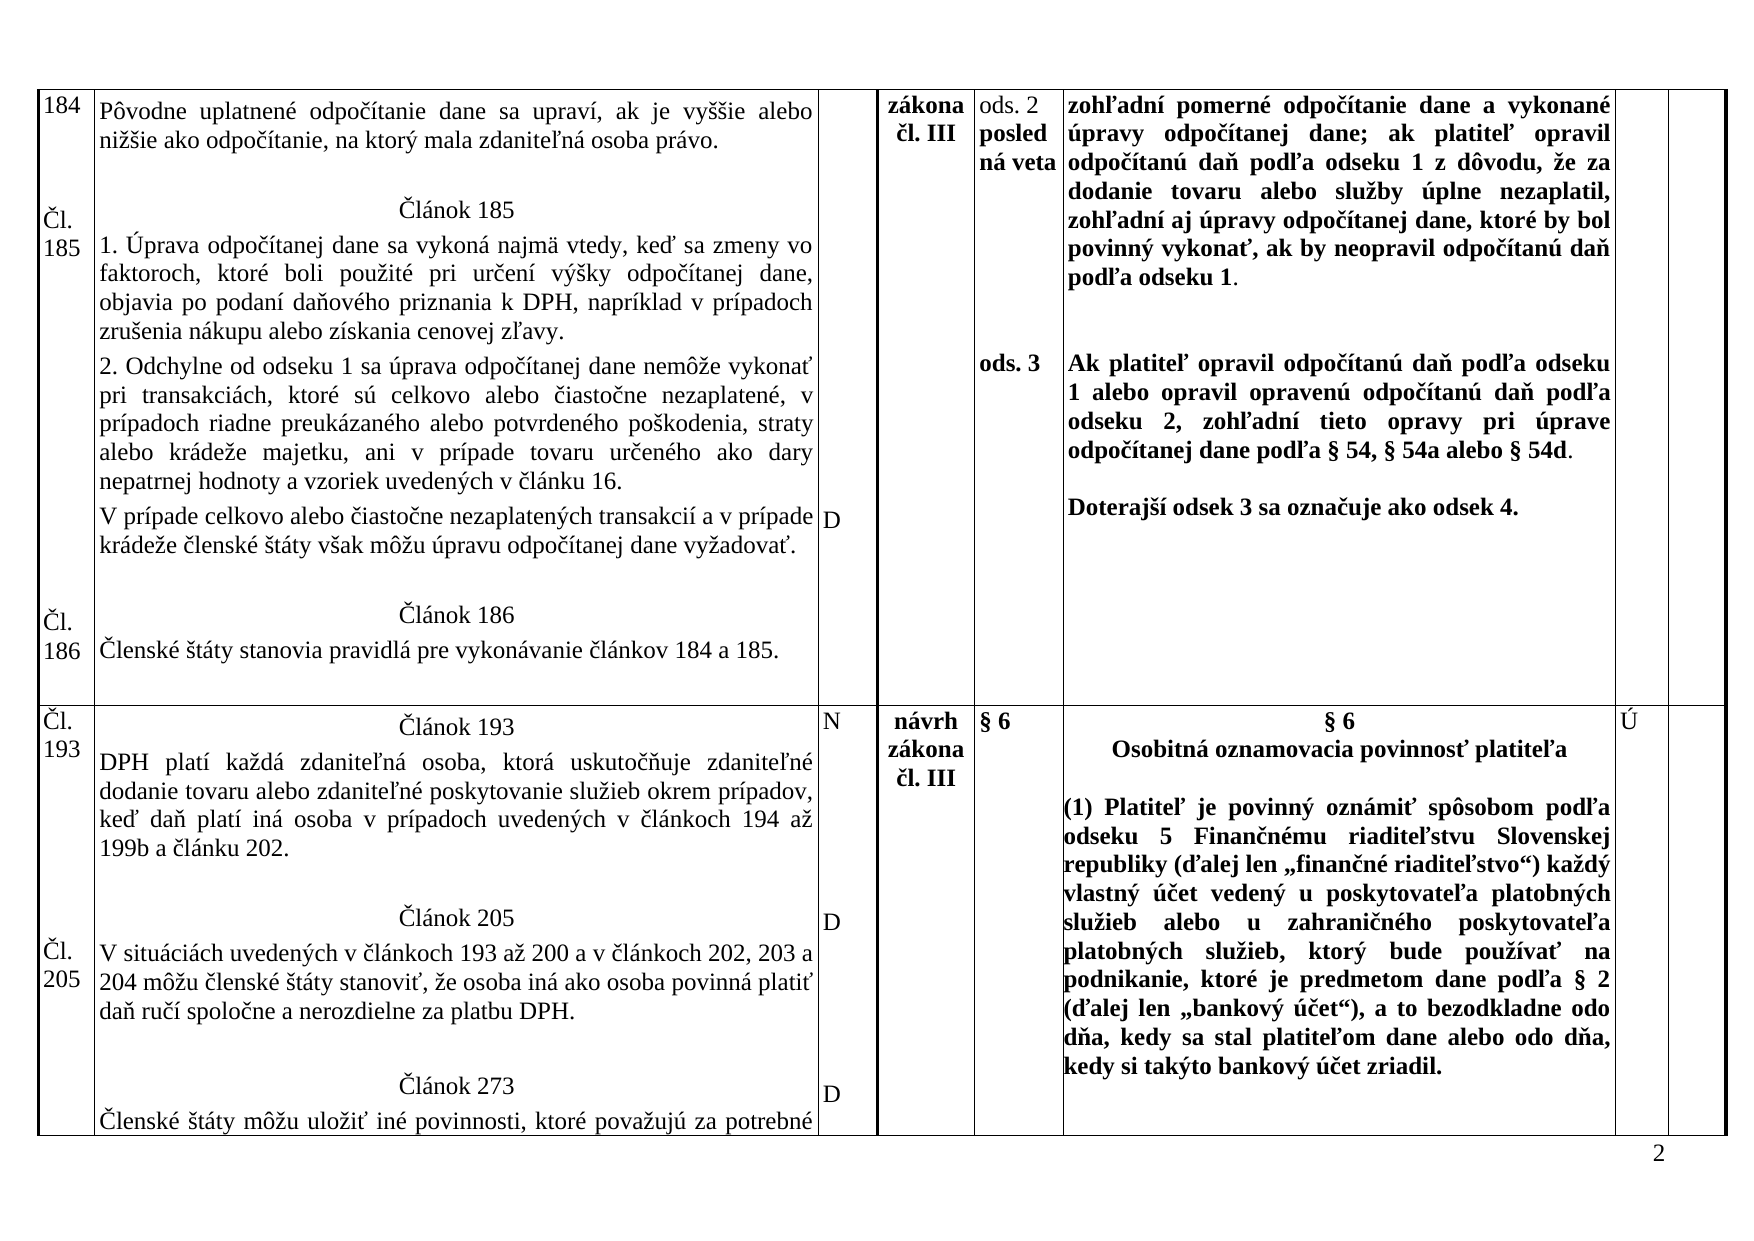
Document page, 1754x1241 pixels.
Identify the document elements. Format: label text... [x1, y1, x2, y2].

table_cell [1064, 706, 1615, 1135]
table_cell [95, 706, 818, 1135]
table_cell N D [819, 90, 876, 705]
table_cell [1064, 90, 1615, 705]
table_cell Ú [1616, 90, 1668, 705]
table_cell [40, 706, 94, 1135]
table_cell N D D [819, 706, 876, 1135]
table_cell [879, 706, 974, 1135]
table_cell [975, 90, 1063, 705]
table_cell [1669, 706, 1724, 1135]
table_cell [1669, 90, 1724, 705]
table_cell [879, 90, 974, 705]
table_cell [95, 90, 818, 705]
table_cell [975, 706, 1063, 1135]
table_cell Ú Ú Ú [1616, 706, 1668, 1135]
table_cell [40, 90, 94, 705]
